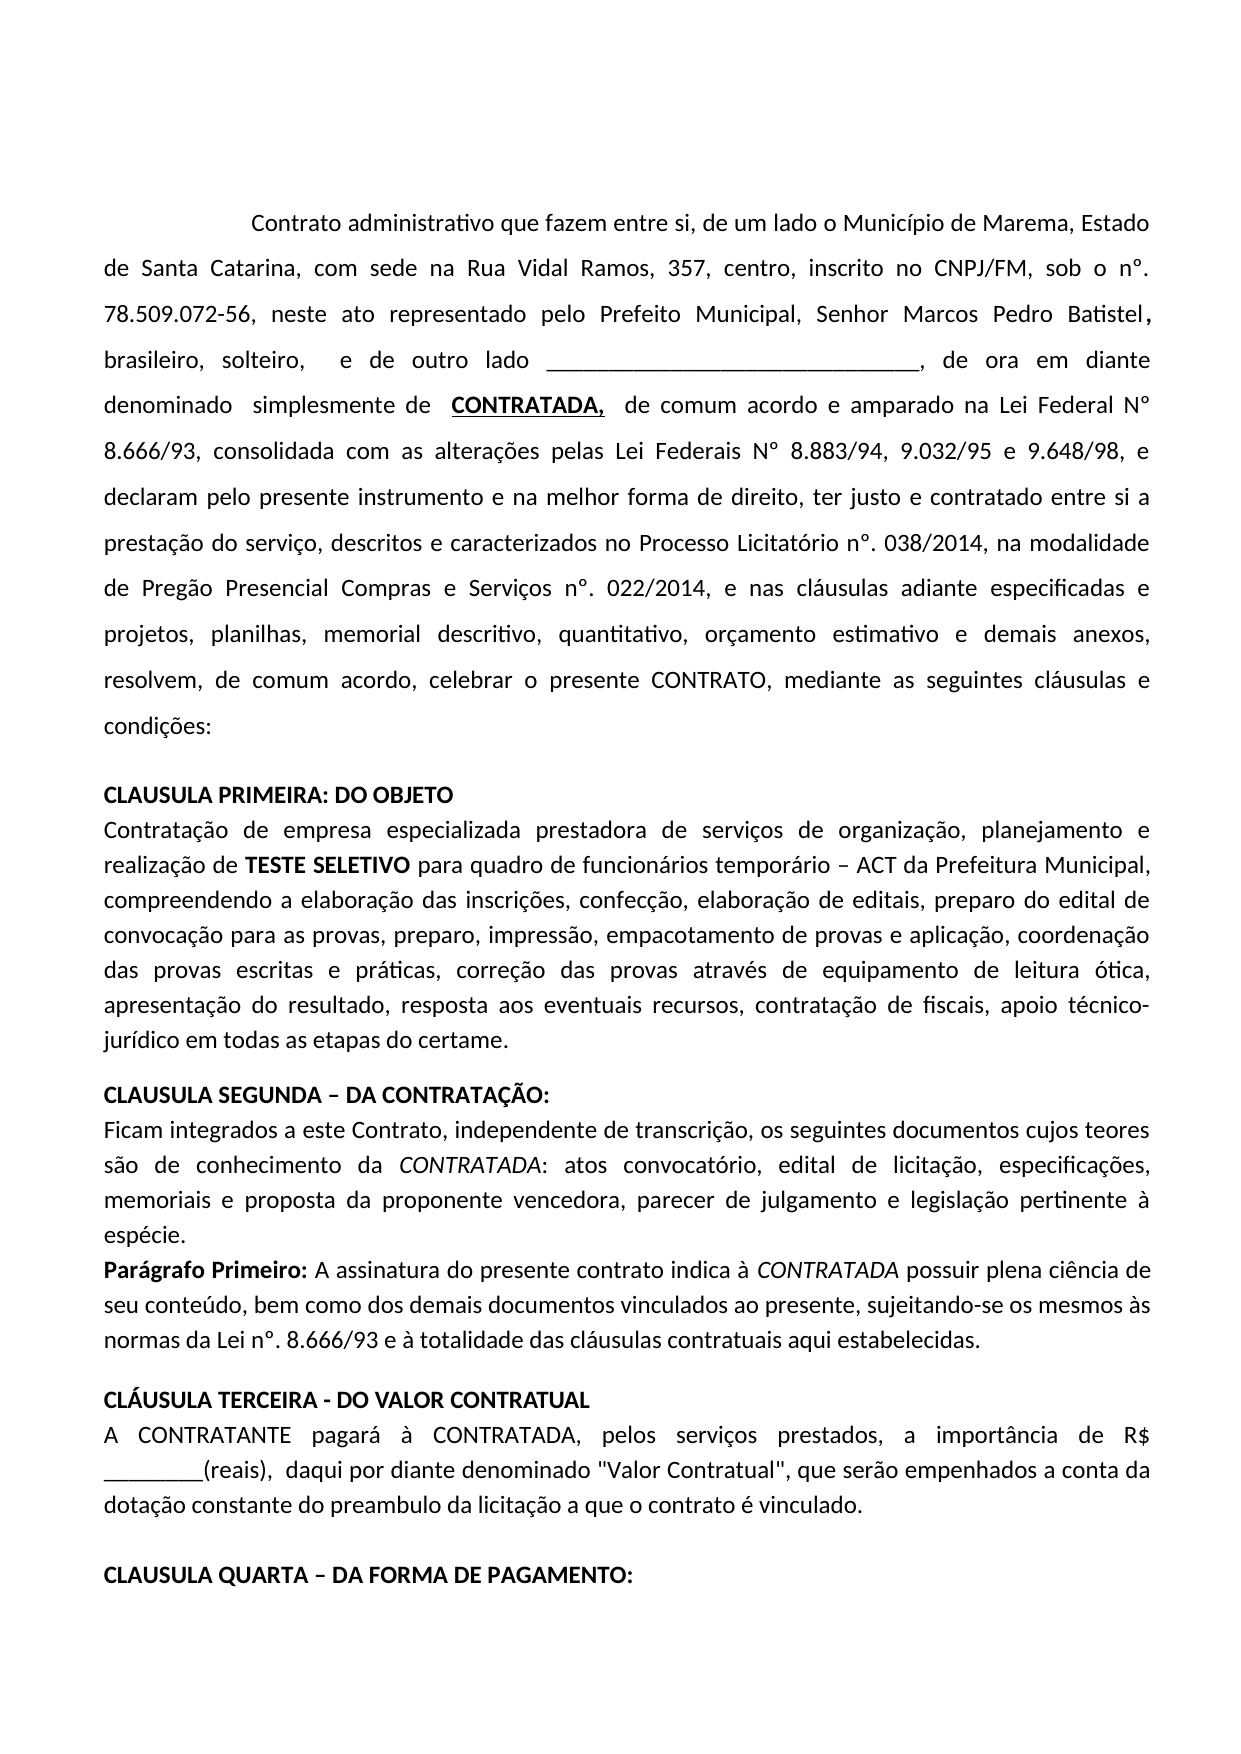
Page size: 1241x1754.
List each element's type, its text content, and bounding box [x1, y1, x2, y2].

subtitle CLÁUSULA TERCEIRA - DO VALOR CONTRATUAL [103, 1385, 1152, 1415]
text Contratação de empresa especializada prestadora de serviços de organização, planejamento e realização de TESTE SELETIVO para quadro de funcionários temporário – ACT da Prefeitura Municipal, compreendendo a elaboração das inscrições, confecção, elaboração de editais, preparo do edital de convocação para as provas, preparo, impressão, empacotamento de provas e aplicação, coordenação das provas escritas e práticas, correção das provas através de equipamento de leitura ótica, apresentação do resultado, resposta aos eventuais recursos, contratação de fiscais, apoio técnico-jurídico em todas as etapas do certame. [103, 814, 1152, 1054]
text Ficam integrados a este Contrato, independente de transcrição, os seguintes documentos cujos teores são de conhecimento da CONTRATADA: atos convocatório, edital de licitação, especificações, memoriais e proposta da proponente vencedora, parecer de julgamento e legislação pertinente à espécie. [103, 1115, 1152, 1250]
text A CONTRATANTE pagará à CONTRATADA, pelos serviços prestados, a importância de R$ ________(reais), daqui por diante denominado "Valor Contratual", que serão empenhados a conta da dotação constante do preambulo da licitação a que o contrato é vinculado. [103, 1420, 1152, 1520]
text Contrato administrativo que fazem entre si, de um lado o Município de Marema, Estado de Santa Catarina, com sede na Rua Vidal Ramos, 357, centro, inscrito no CNPJ/FM, sob o nº. 78.509.072-56, neste ato representado pelo Prefeito Municipal, Senhor Marcos Pedro Batistel, brasileiro, solteiro, e de outro lado ______________________________, de ora em diante denominado simplesmente de CONTRATADA, de comum acordo e amparado na Lei Federal Nº 8.666/93, consolidada com as alterações pelas Lei Federais Nº 8.883/94, 9.032/95 e 9.648/98, e declaram pelo presente instrumento e na melhor forma de direito, ter justo e contratado entre si a prestação do serviço, descritos e caracterizados no Processo Licitatório nº. 038/2014, na modalidade de Pregão Presencial Compras e Serviços nº. 022/2014, e nas cláusulas adiante especificadas e projetos, planilhas, memorial descritivo, quantitativo, orçamento estimativo e demais anexos, resolvem, de comum acordo, celebrar o presente CONTRATO, mediante as seguintes cláusulas e condições: [103, 207, 1152, 740]
text CLAUSULA SEGUNDA – DA CONTRATAÇÃO: [103, 1080, 1152, 1110]
text CLAUSULA QUARTA – DA FORMA DE PAGAMENTO: [103, 1560, 1152, 1590]
text Parágrafo Primeiro: A assinatura do presente contrato indica à CONTRATADA possuir plena ciência de seu conteúdo, bem como dos demais documentos vinculados ao presente, sujeitando-se os mesmos às normas da Lei nº. 8.666/93 e à totalidade das cláusulas contratuais aqui estabelecidas. [103, 1255, 1152, 1355]
text CLAUSULA PRIMEIRA: DO OBJETO [103, 779, 1152, 809]
